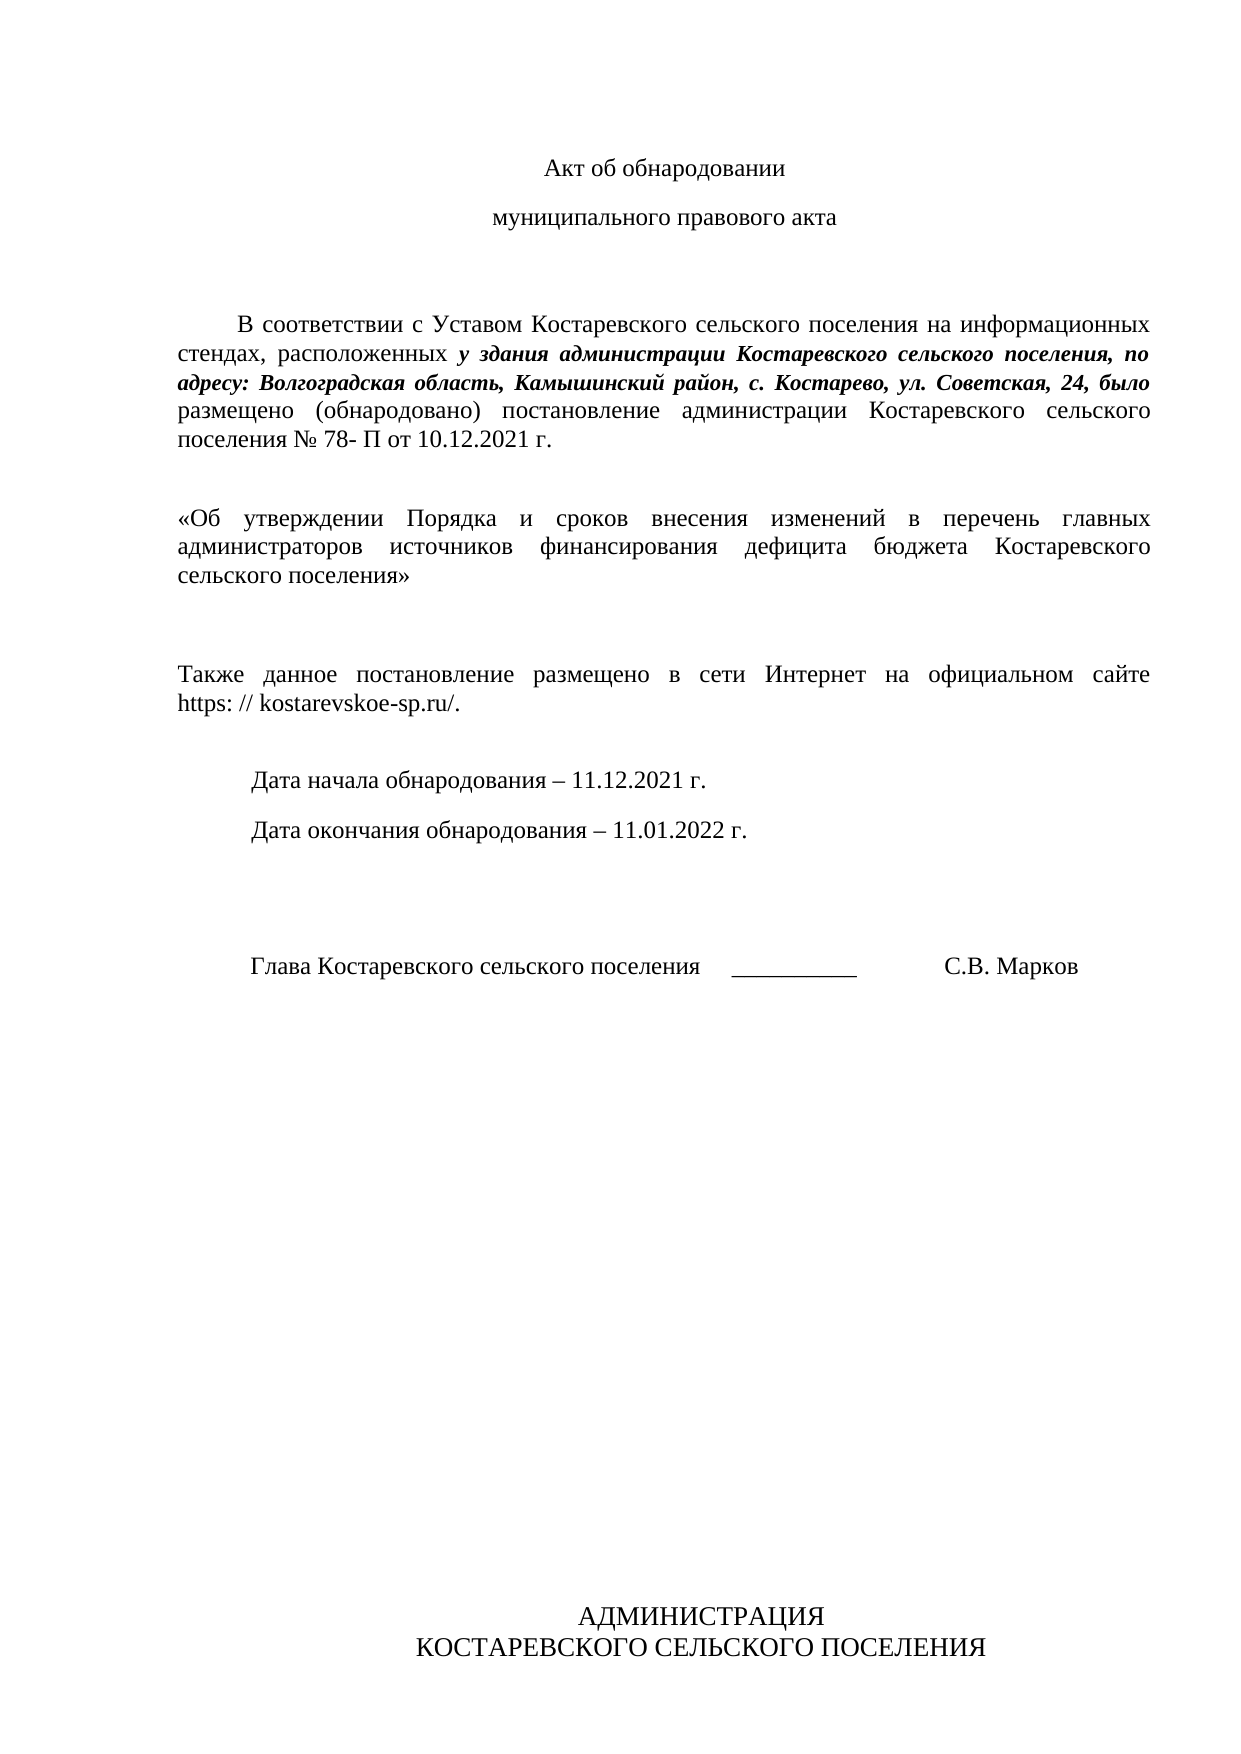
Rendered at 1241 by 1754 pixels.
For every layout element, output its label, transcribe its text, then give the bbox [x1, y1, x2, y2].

text Дата окончания обнародования – 11.01.2022 г. [177, 815, 1152, 844]
text муниципального правового акта [177, 202, 1152, 231]
title КОСТАРЕВСКОГО СЕЛЬСКОГО ПОСЕЛЕНИЯ [251, 1631, 1152, 1663]
title АДМИНИСТРАЦИЯ [251, 1600, 1152, 1631]
text «Об утверждении Порядка и сроков внесения изменений в перечень главных администраторов источников финансирования дефицита бюджета Костаревского сельского поселения» [177, 503, 1152, 589]
text Дата начала обнародования – 11.12.2021 г. [177, 766, 1152, 794]
title Глава Костаревского сельского поселения __________ С.В. Марков [177, 951, 1152, 980]
text Акт об обнародовании [177, 153, 1152, 181]
text В соответствии с Уставом Костаревского сельского поселения на информационных стендах, расположенных у здания администрации Костаревского сельского поселения, по адресу: Волгоградская область, Камышинский район, с. Костарево, ул. Советская, 24, было размещено (обнародовано) постановление администрации Костаревского сельского поселения № 78- П от 10.12.2021 г. [177, 309, 1152, 453]
text Также данное постановление размещено в сети Интернет на официальном сайте https: // kostarevskoe-sp.ru/. [177, 659, 1152, 717]
